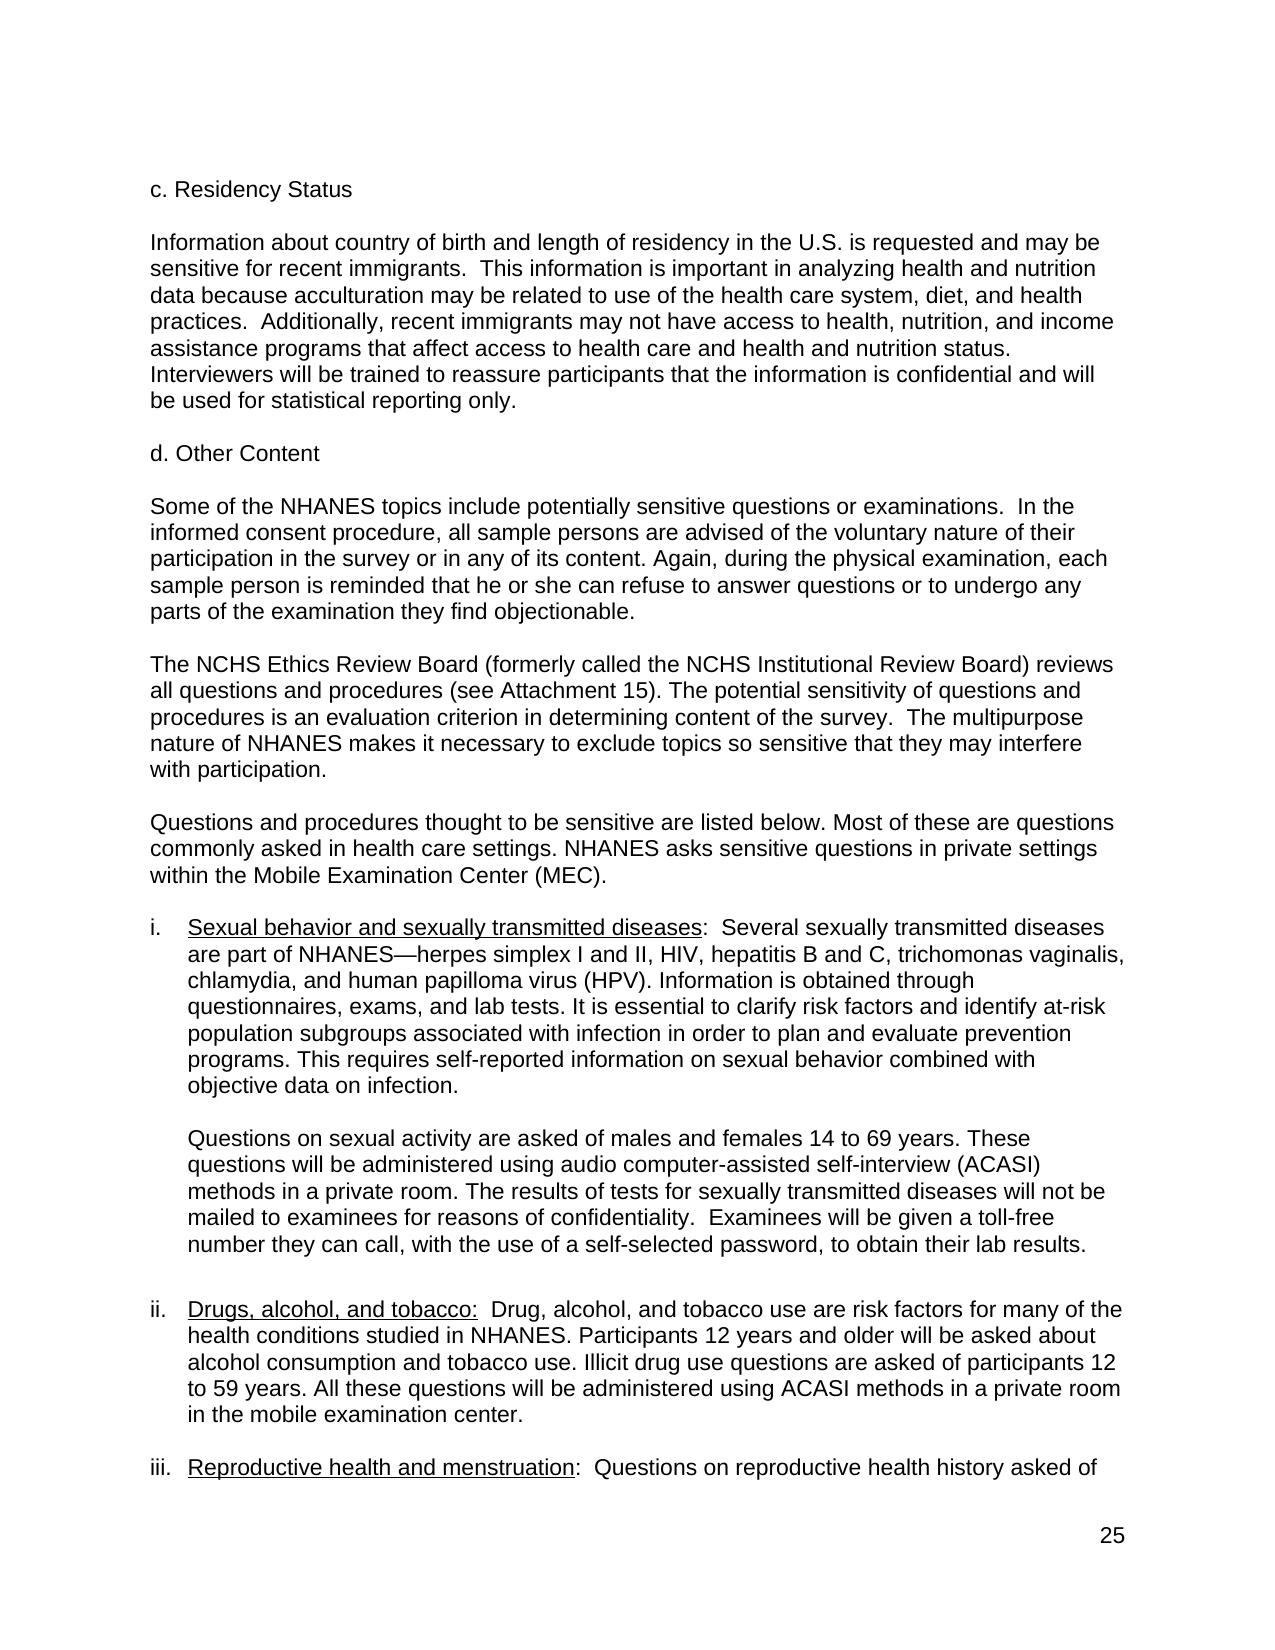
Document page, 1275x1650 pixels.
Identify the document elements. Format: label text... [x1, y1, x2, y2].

text Some of the NHANES topics include potentially sensitive questions or examinations. In the informed consent procedure, all sample persons are advised of the voluntary nature of their participation in the survey or in any of its content. Again, during the physical examination, each sample person is reminded that he or she can refuse to answer questions or to undergo any parts of the examination they find objectionable. [150, 493, 1125, 624]
text The NCHS Ethics Review Board (formerly called the NCHS Institutional Review Board) reviews all questions and procedures (see Attachment 15). The potential sensitivity of questions and procedures is an evaluation criterion in determining content of the survey. The multipurpose nature of NHANES makes it necessary to exclude topics so sensitive that they may interfere with participation. [150, 651, 1125, 782]
subtitle c. Residency Status [150, 176, 1125, 203]
subtitle d. Other Content [150, 440, 1125, 466]
list ii. Drugs, alcohol, and tobacco: Drug, alcohol, and tobacco use are risk factors for many of the health conditions studied in NHANES. Participants 12 years and older will be asked about alcohol consumption and tobacco use. Illicit drug use questions are asked of participants 12 to 59 years. All these questions will be administered using ACASI methods in a private room in the mobile examination center. [150, 1296, 1125, 1427]
list Questions on sexual activity are asked of males and females 14 to 69 years. These questions will be administered using audio computer-assisted self-interview (ACASI) methods in a private room. The results of tests for sexually transmitted diseases will not be mailed to examinees for reasons of confidentiality. Examinees will be given a toll-free number they can call, with the use of a self-selected password, to obtain their lab results. [187, 1125, 1125, 1257]
list i. Sexual behavior and sexually transmitted diseases: Several sexually transmitted diseases are part of NHANES—herpes simplex I and II, HIV, hepatitis B and C, trichomonas vaginalis, chlamydia, and human papilloma virus (HPV). Information is obtained through questionnaires, exams, and lab tests. It is essential to clarify risk factors and identify at-risk population subgroups associated with infection in order to plan and evaluate prevention programs. This requires self-reported information on sexual behavior combined with objective data on infection. [150, 914, 1125, 1099]
text Information about country of birth and length of residency in the U.S. is requested and may be sensitive for recent immigrants. This information is important in analyzing health and nutrition data because acculturation may be related to use of the health care system, diet, and health practices. Additionally, recent immigrants may not have access to health, nutrition, and income assistance programs that affect access to health care and health and nutrition status. Interviewers will be trained to reassure participants that the information is confidential and will be used for statistical reporting only. [150, 229, 1125, 413]
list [150, 1454, 1125, 1480]
text Questions and procedures thought to be sensitive are listed below. Most of these are questions commonly asked in health care settings. NHANES asks sensitive questions in private settings within the Mobile Examination Center (MEC). [150, 809, 1125, 888]
